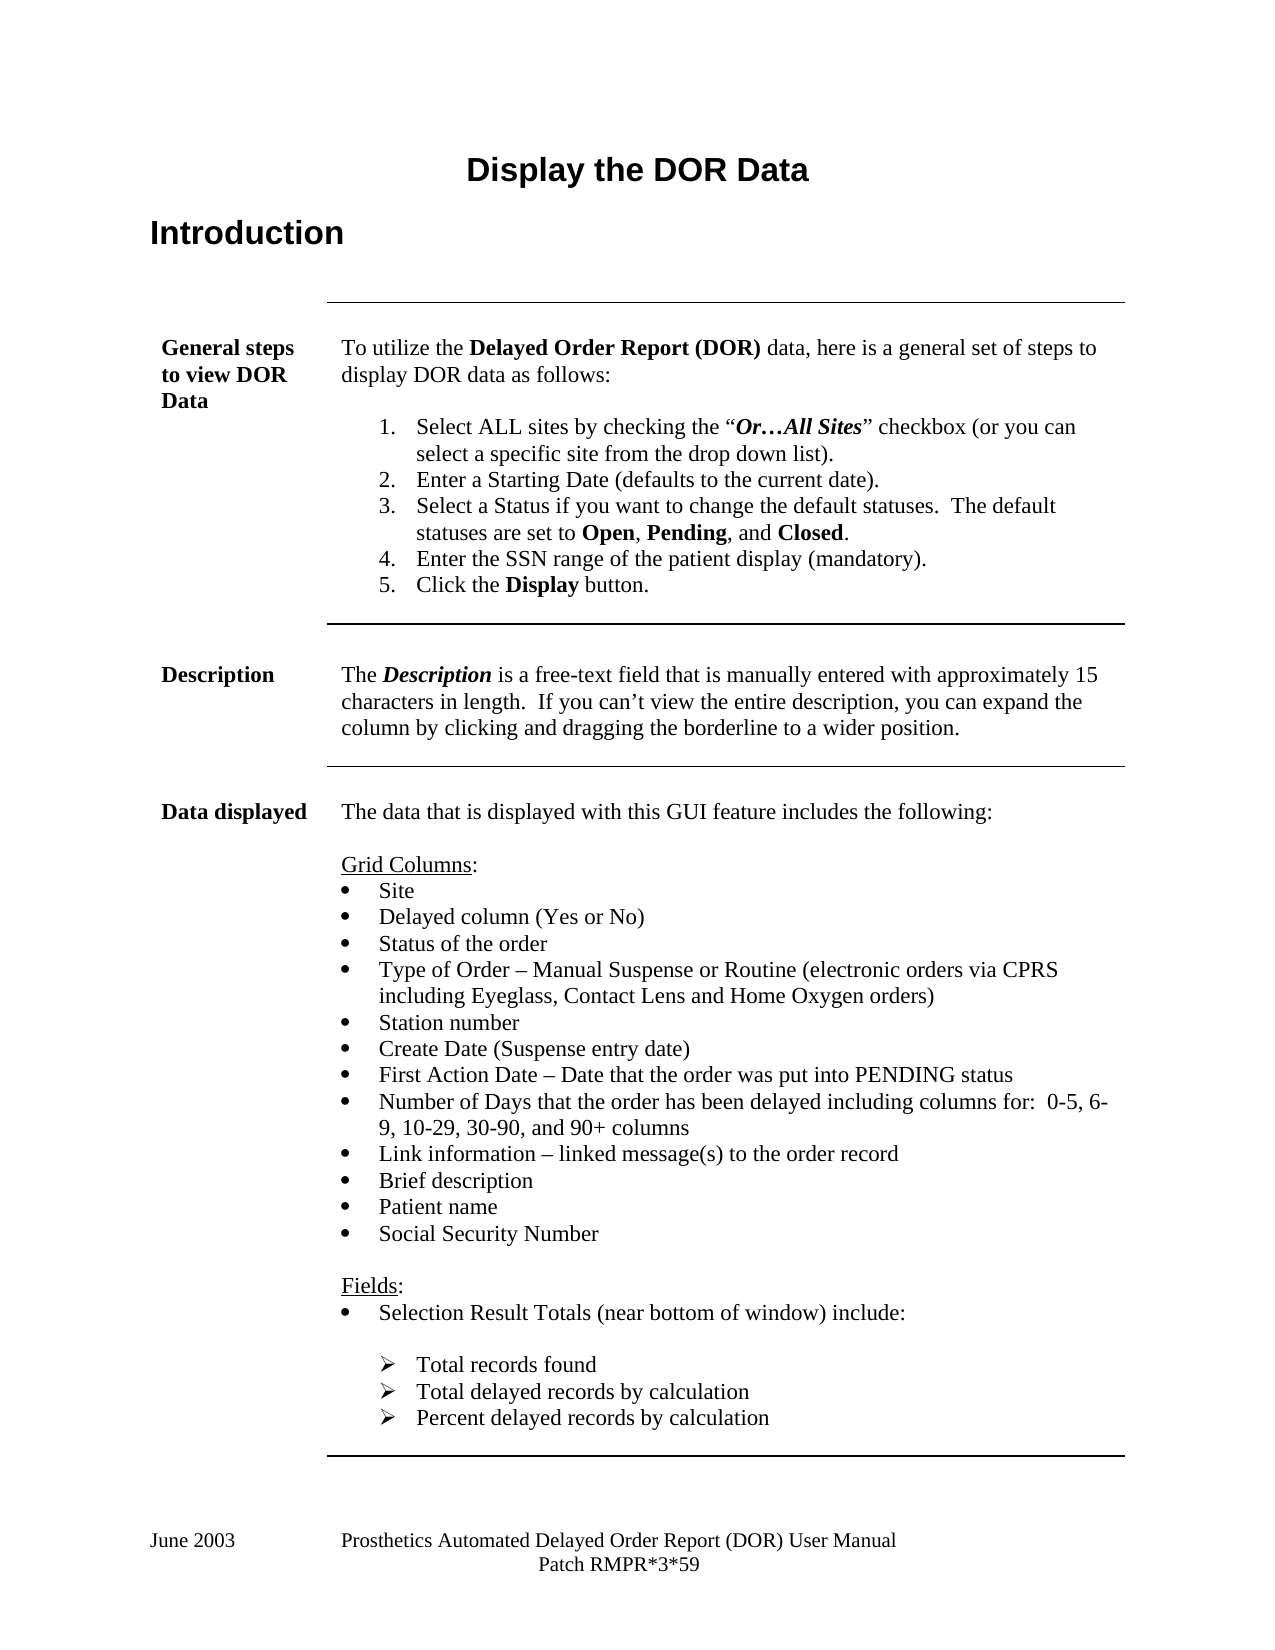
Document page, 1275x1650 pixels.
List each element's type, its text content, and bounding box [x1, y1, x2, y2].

subtitle Introduction [150, 213, 1125, 252]
subtitle Display the DOR Data [150, 150, 1125, 188]
table_header General steps to view DOR Data [150, 334, 330, 598]
table_header Description [150, 661, 330, 741]
table_header Data displayed [150, 798, 330, 1430]
table_header The Description is a free-text field that is manually entered with approximately 15 characters in length. If you can’t view the entire description, you can expand the column by clicking and dragging the borderline to a wider position. [330, 661, 1136, 741]
table_header To utilize the Delayed Order Report (DOR) data, here is a general set of steps to display DOR data as follows: Select ALL sites by checking the “Or…All Sites” checkbox (or you can select a specific site from the drop down list). Enter a Starting Date (defaults to the current date). Select a Status if you want to change the default statuses. The default statuses are set to Open, Pending, and Closed. Enter the SSN range of the patient display (mandatory). Click the Display button. [330, 334, 1136, 598]
table_header The data that is displayed with this GUI feature includes the following: Grid Columns: Site Delayed column (Yes or No) Status of the order Type of Order – Manual Suspense or Routine (electronic orders via CPRS including Eyeglass, Contact Lens and Home Oxygen orders) Station number Create Date (Suspense entry date) First Action Date – Date that the order was put into PENDING status Number of Days that the order has been delayed including columns for: 0-5, 6-9, 10-29, 30-90, and 90+ columns Link information – linked message(s) to the order record Brief description Patient name Social Security Number Fields: Selection Result Totals (near bottom of window) include: Total records found Total delayed records by calculation Percent delayed records by calculation [330, 798, 1136, 1430]
